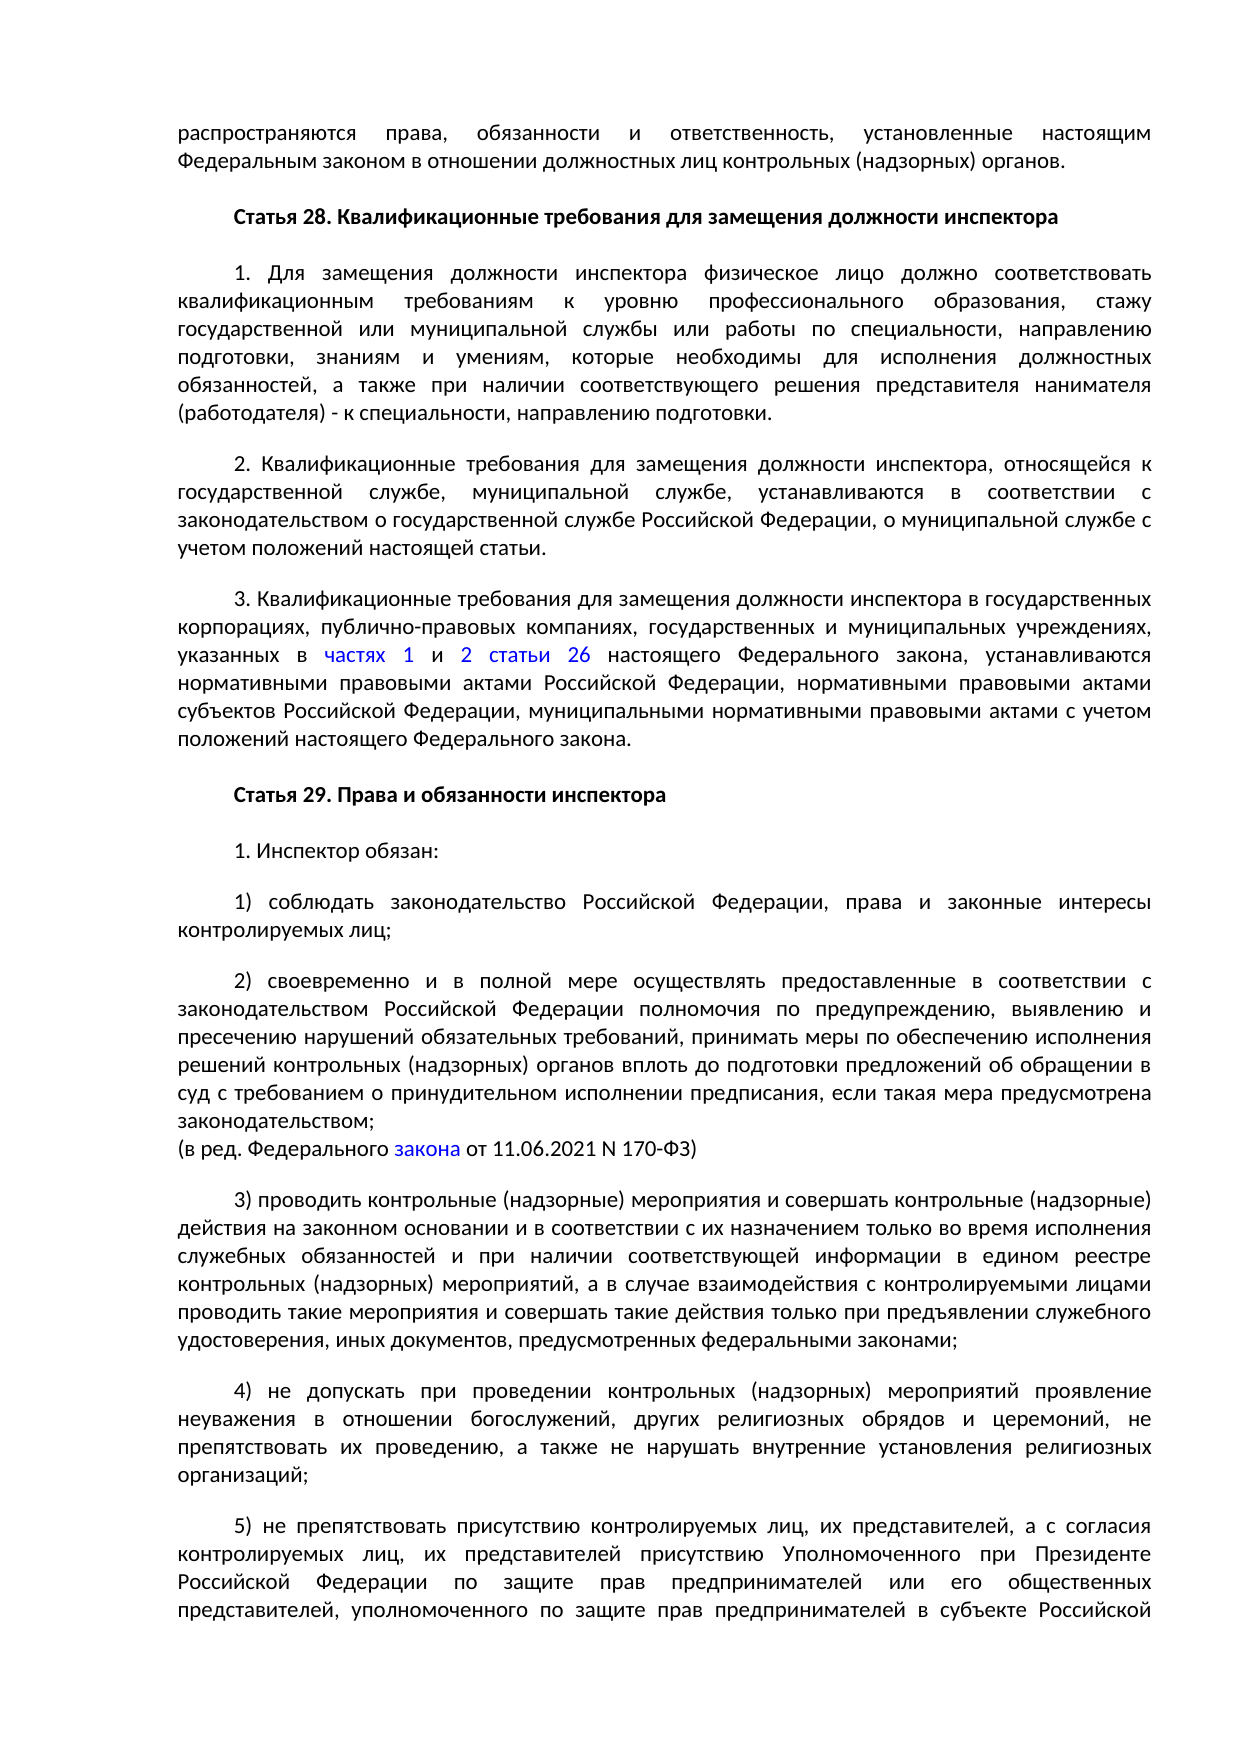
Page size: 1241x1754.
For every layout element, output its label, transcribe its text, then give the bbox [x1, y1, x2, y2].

text 1) соблюдать законодательство Российской Федерации, права и законные интересы контролируемых лиц; [177, 887, 1152, 943]
text 4) не допускать при проведении контрольных (надзорных) мероприятий проявление неуважения в отношении богослужений, других религиозных обрядов и церемоний, не препятствовать их проведению, а также не нарушать внутренние установления религиозных организаций; [177, 1376, 1152, 1488]
text 1. Инспектор обязан: [177, 836, 1152, 864]
text 1. Для замещения должности инспектора физическое лицо должно соответствовать квалификационным требованиям к уровню профессионального образования, стажу государственной или муниципальной службы или работы по специальности, направлению подготовки, знаниям и умениям, которые необходимы для исполнения должностных обязанностей, а также при наличии соответствующего решения представителя нанимателя (работодателя) - к специальности, направлению подготовки. [177, 258, 1152, 426]
title Статья 28. Квалификационные требования для замещения должности инспектора [177, 202, 1152, 230]
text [177, 118, 1152, 174]
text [177, 1511, 1152, 1623]
text 2) своевременно и в полной мере осуществлять предоставленные в соответствии с законодательством Российской Федерации полномочия по предупреждению, выявлению и пресечению нарушений обязательных требований, принимать меры по обеспечению исполнения решений контрольных (надзорных) органов вплоть до подготовки предложений об обращении в суд с требованием о принудительном исполнении предписания, если такая мера предусмотрена законодательством; [177, 966, 1152, 1134]
title Статья 29. Права и обязанности инспектора [177, 780, 1152, 808]
text (в ред. Федерального закона от 11.06.2021 N 170-ФЗ) [177, 1134, 1152, 1162]
text 2. Квалификационные требования для замещения должности инспектора, относящейся к государственной службе, муниципальной службе, устанавливаются в соответствии с законодательством о государственной службе Российской Федерации, о муниципальной службе с учетом положений настоящей статьи. [177, 449, 1152, 561]
text 3. Квалификационные требования для замещения должности инспектора в государственных корпорациях, публично-правовых компаниях, государственных и муниципальных учреждениях, указанных в частях 1 и 2 статьи 26 настоящего Федерального закона, устанавливаются нормативными правовыми актами Российской Федерации, нормативными правовыми актами субъектов Российской Федерации, муниципальными нормативными правовыми актами с учетом положений настоящего Федерального закона. [177, 584, 1152, 752]
text 3) проводить контрольные (надзорные) мероприятия и совершать контрольные (надзорные) действия на законном основании и в соответствии с их назначением только во время исполнения служебных обязанностей и при наличии соответствующей информации в едином реестре контрольных (надзорных) мероприятий, а в случае взаимодействия с контролируемыми лицами проводить такие мероприятия и совершать такие действия только при предъявлении служебного удостоверения, иных документов, предусмотренных федеральными законами; [177, 1185, 1152, 1353]
